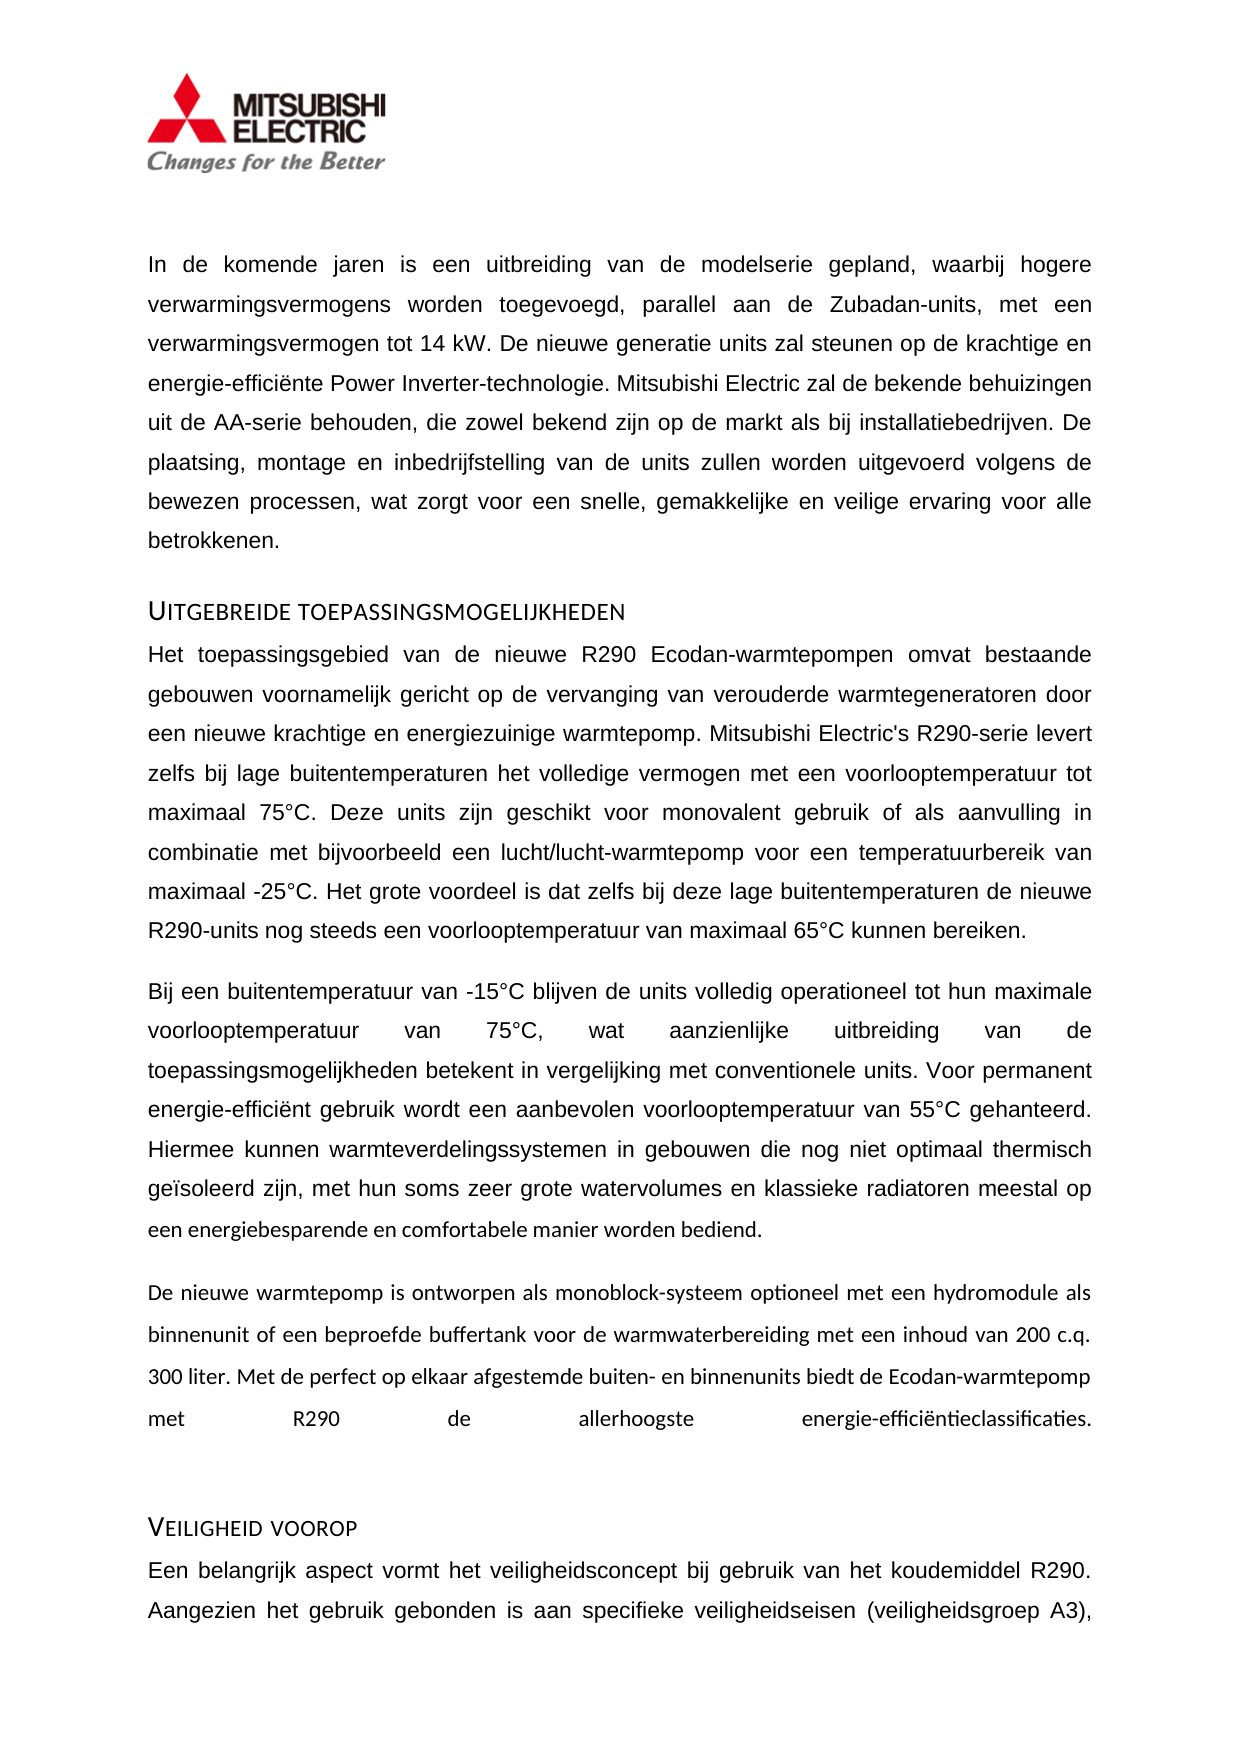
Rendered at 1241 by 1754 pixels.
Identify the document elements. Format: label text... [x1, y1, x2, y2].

picture [147, 73, 386, 173]
text UITGEBREIDE TOEPASSINGSMOGELIJKHEDEN [148, 592, 943, 627]
text Veiligheid voorop [148, 1508, 943, 1544]
text De nieuwe warmtepomp is ontworpen als monoblock-systeem optioneel met een hydromodule als binnenunit of een beproefde buffertank voor de warmwaterbereiding met een inhoud van 200 c.q. 300 liter. Met de perfect op elkaar afgestemde buiten- en binnenunits biedt de Ecodan-warmtepomp met R290 de allerhoogste energie-efficiëntieclassificaties. [148, 1278, 1093, 1470]
text In de komende jaren is een uitbreiding van de modelserie gepland, waarbij hogere verwarmingsvermogens worden toegevoegd, parallel aan de Zubadan-units, met een verwarmingsvermogen tot 14 kW. De nieuwe generatie units zal steunen op de krachtige en energie-efficiënte Power Inverter-technologie. Mitsubishi Electric zal de bekende behuizingen uit de AA-serie behouden, die zowel bekend zijn op de markt als bij installatiebedrijven. De plaatsing, montage en inbedrijfstelling van de units zullen worden uitgevoerd volgens de bewezen processen, wat zorgt voor een snelle, gemakkelijke en veilige ervaring voor alle betrokkenen. [148, 251, 1093, 554]
text Het toepassingsgebied van de nieuwe R290 Ecodan-warmtepompen omvat bestaande gebouwen voornamelijk gericht op de vervanging van verouderde warmtegeneratoren door een nieuwe krachtige en energiezuinige warmtepomp. Mitsubishi Electric's R290-serie levert zelfs bij lage buitentemperaturen het volledige vermogen met een voorlooptemperatuur tot maximaal 75°C. Deze units zijn geschikt voor monovalent gebruik of als aanvulling in combinatie met bijvoorbeeld een lucht/lucht-warmtepomp voor een temperatuurbereik van maximaal -25°C. Het grote voordeel is dat zelfs bij deze lage buitentemperaturen de nieuwe R290-units nog steeds een voorlooptemperatuur van maximaal 65°C kunnen bereiken. [148, 641, 1093, 944]
text Bij een buitentemperatuur van -15°C blijven de units volledig operationeel tot hun maximale voorlooptemperatuur van 75°C, wat aanzienlijke uitbreiding van de toepassingsmogelijkheden betekent in vergelijking met conventionele units. Voor permanent energie-efficiënt gebruik wordt een aanbevolen voorlooptemperatuur van 55°C gehanteerd. Hiermee kunnen warmteverdelingssystemen in gebouwen die nog niet optimaal thermisch geïsoleerd zijn, met hun soms zeer grote watervolumes en klassieke radiatoren meestal op een energiebesparende en comfortabele manier worden bediend. [148, 978, 1093, 1243]
